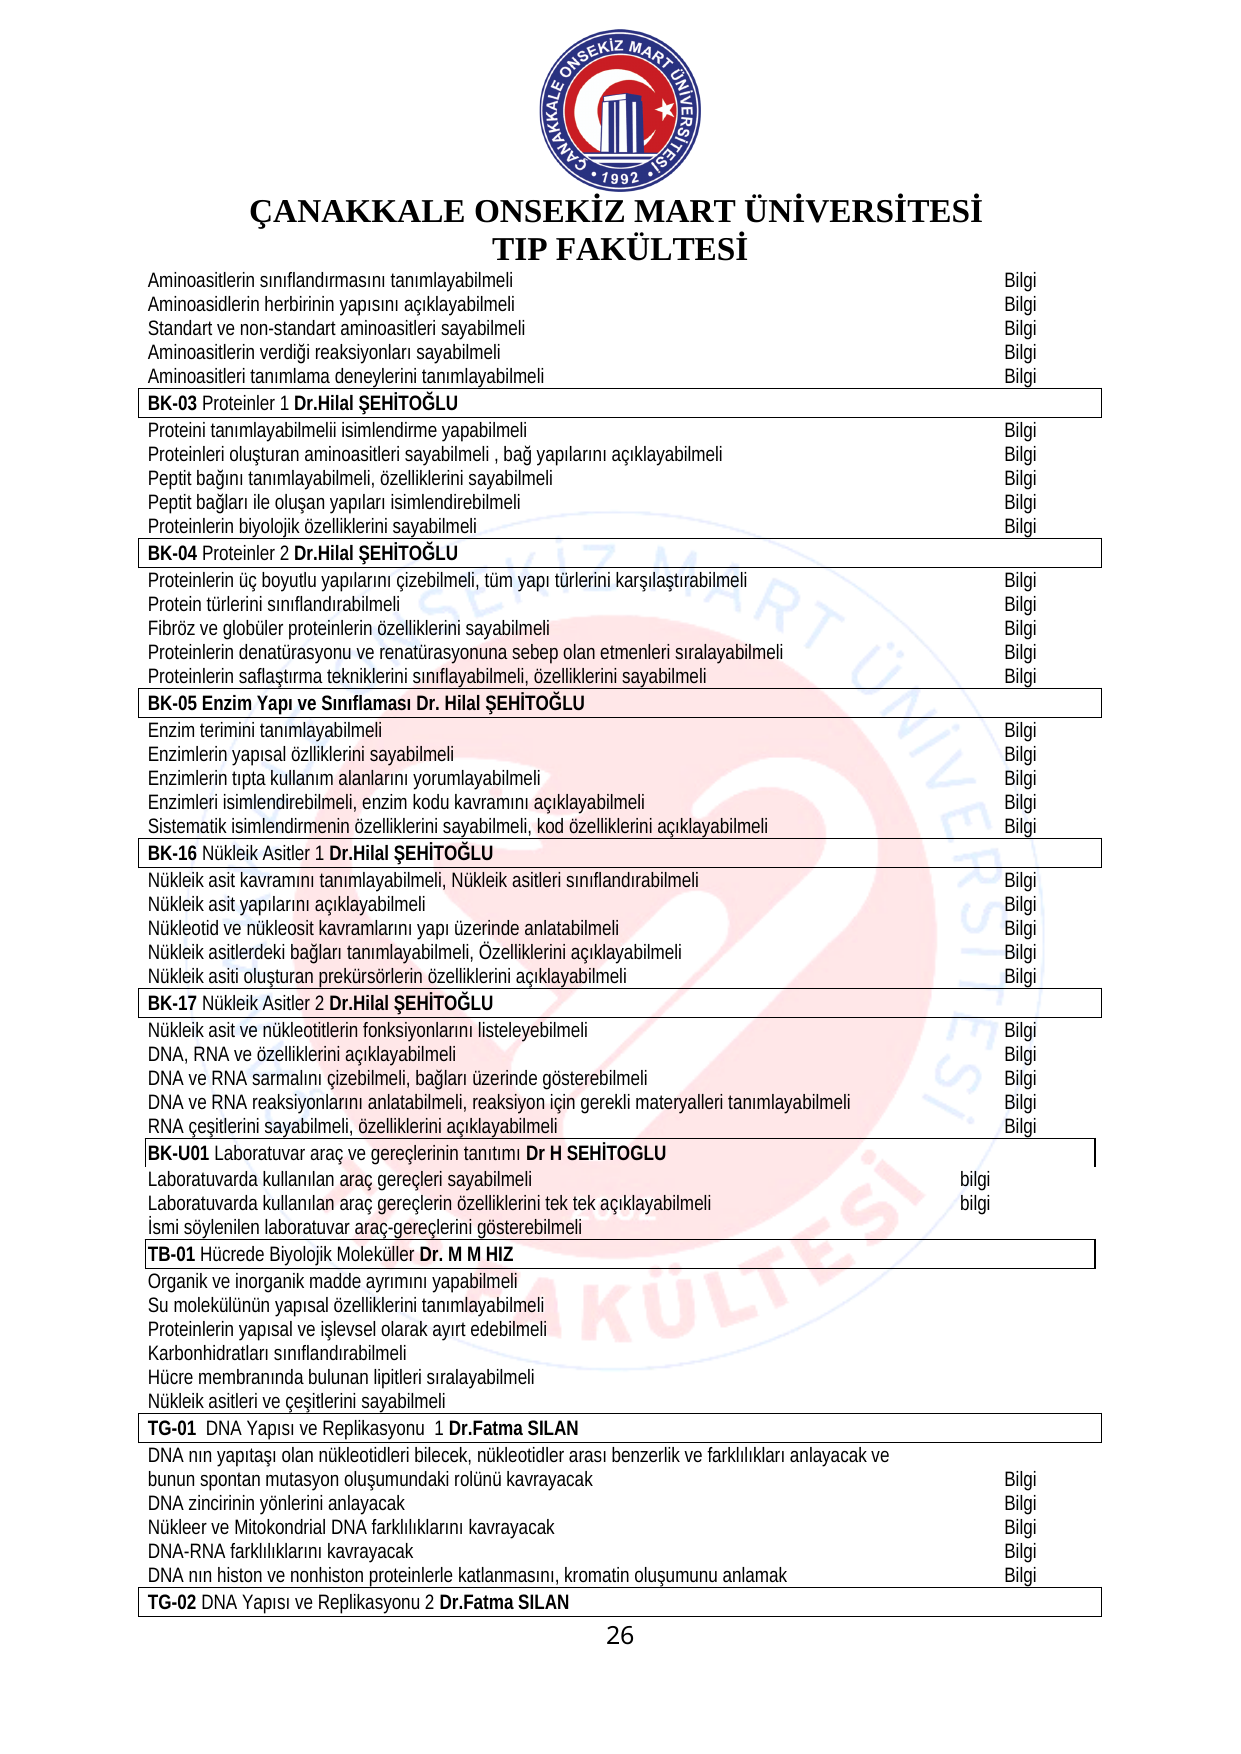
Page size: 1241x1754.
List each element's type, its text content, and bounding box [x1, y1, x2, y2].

text İsmi söylenilen laboratuvar araç-gereçlerini gösterebilmeli [148, 1215, 1092, 1239]
text DNA, RNA ve özelliklerini açıklayabilmeli Bilgi [148, 1042, 1092, 1066]
text DNA zincirinin yönlerini anlayacak Bilgi [148, 1491, 1092, 1515]
text BK-16 Nükleik Asitler 1 Dr.Hilal ŞEHİTOĞLU [139, 839, 1101, 867]
text Enzimlerin tıpta kullanım alanlarını yorumlayabilmeli Bilgi [148, 766, 1092, 790]
text BK-U01 Laboratuvar araç ve gereçlerinin tanıtımı Dr H SEHİTOGLU [146, 1139, 1094, 1167]
text Organik ve inorganik madde ayrımını yapabilmeli [148, 1269, 1092, 1293]
text Nükleik asitleri ve çeşitlerini sayabilmeli [148, 1389, 1092, 1413]
text Proteinlerin biyolojik özelliklerini sayabilmeli Bilgi [148, 514, 1092, 538]
text DNA ve RNA sarmalını çizebilmeli, bağları üzerinde gösterebilmeli Bilgi [148, 1066, 1092, 1090]
text BK-04 Proteinler 2 Dr.Hilal ŞEHİTOĞLU [139, 539, 1101, 567]
text Enzimlerin yapısal özlliklerini sayabilmeli Bilgi [148, 742, 1092, 766]
text Su molekülünün yapısal özelliklerini tanımlayabilmeli [148, 1293, 1092, 1317]
text DNA nın yapıtaşı olan nükleotidleri bilecek, nükleotidler arası benzerlik ve farklılıkları anlayacak ve [148, 1443, 1092, 1467]
picture [539, 29, 701, 192]
text TB-01 Hücrede Biyolojik Moleküller Dr. M M HIZ [146, 1240, 1094, 1268]
text BK-17 Nükleik Asitler 2 Dr.Hilal ŞEHİTOĞLU [139, 989, 1101, 1017]
text Proteinlerin üç boyutlu yapılarını çizebilmeli, tüm yapı türlerini karşılaştırabilmeli Bilgi [148, 568, 1092, 592]
text Fibröz ve globüler proteinlerin özelliklerini sayabilmeli Bilgi [148, 616, 1092, 640]
text Nükleik asit ve nükleotitlerin fonksiyonlarını listeleyebilmeli Bilgi [148, 1018, 1092, 1042]
text RNA çeşitlerini sayabilmeli, özelliklerini açıklayabilmeli Bilgi [148, 1114, 1092, 1138]
text DNA ve RNA reaksiyonlarını anlatabilmeli, reaksiyon için gerekli materyalleri tanımlayabilmeli Bilgi [148, 1090, 1092, 1114]
text Proteinlerin yapısal ve işlevsel olarak ayırt edebilmeli [148, 1317, 1092, 1341]
text Peptit bağları ile oluşan yapıları isimlendirebilmeli Bilgi [148, 490, 1092, 514]
subtitle BK-05 Enzim Yapı ve Sınıflaması Dr. Hilal ŞEHİTOĞLU [139, 689, 1101, 717]
text DNA nın histon ve nonhiston proteinlerle katlanmasını, kromatin oluşumunu anlamak Bilgi [148, 1563, 1092, 1587]
text Enzim terimini tanımlayabilmeli Bilgi [148, 718, 1092, 742]
text Proteini tanımlayabilmelii isimlendirme yapabilmeli Bilgi [148, 418, 1092, 442]
text Nükleik asit yapılarını açıklayabilmeli Bilgi [148, 892, 1092, 916]
text Laboratuvarda kullanılan araç gereçlerin özelliklerini tek tek açıklayabilmeli bilgi [148, 1191, 1092, 1215]
text Sistematik isimlendirmenin özelliklerini sayabilmeli, kod özelliklerini açıklayabilmeli Bilgi [148, 814, 1092, 838]
text Proteinleri oluşturan aminoasitleri sayabilmeli , bağ yapılarını açıklayabilmeli Bilgi [148, 442, 1092, 466]
text Proteinlerin denatürasyonu ve renatürasyonuna sebep olan etmenleri sıralayabilmeli Bilgi [148, 640, 1092, 664]
text Aminoasitleri tanımlama deneylerini tanımlayabilmeli Bilgi [148, 364, 1092, 388]
text Aminoasitlerin verdiği reaksiyonları sayabilmeli Bilgi [148, 340, 1092, 364]
text Nükleik asitlerdeki bağları tanımlayabilmeli, Özelliklerini açıklayabilmeli Bilgi [148, 940, 1092, 964]
text Hücre membranında bulunan lipitleri sıralayabilmeli [148, 1365, 1092, 1389]
text Laboratuvarda kullanılan araç gereçleri sayabilmeli bilgi [148, 1167, 1092, 1191]
text BK-03 Proteinler 1 Dr.Hilal ŞEHİTOĞLU [139, 389, 1101, 417]
text Nükleotid ve nükleosit kavramlarını yapı üzerinde anlatabilmeli Bilgi [148, 916, 1092, 940]
text Proteinlerin saflaştırma tekniklerini sınıflayabilmeli, özelliklerini sayabilmeli Bilgi [148, 664, 1092, 688]
text TG-01 DNA Yapısı ve Replikasyonu 1 Dr.Fatma SILAN [139, 1414, 1101, 1442]
text Peptit bağını tanımlayabilmeli, özelliklerini sayabilmeli Bilgi [148, 466, 1092, 490]
text Nükleik asiti oluşturan prekürsörlerin özelliklerini açıklayabilmeli Bilgi [148, 964, 1092, 988]
text Karbonhidratları sınıflandırabilmeli [148, 1341, 1092, 1365]
text Nükleik asit kavramını tanımlayabilmeli, Nükleik asitleri sınıflandırabilmeli Bilgi [148, 868, 1092, 892]
text DNA-RNA farklılıklarını kavrayacak Bilgi [148, 1539, 1092, 1563]
text Aminoasidlerin herbirinin yapısını açıklayabilmeli Bilgi [148, 292, 1092, 316]
text bunun spontan mutasyon oluşumundaki rolünü kavrayacak Bilgi [148, 1467, 1092, 1491]
text Nükleer ve Mitokondrial DNA farklılıklarını kavrayacak Bilgi [148, 1515, 1092, 1539]
text TG-02 DNA Yapısı ve Replikasyonu 2 Dr.Fatma SILAN [139, 1588, 1101, 1616]
text Standart ve non-standart aminoasitleri sayabilmeli Bilgi [148, 316, 1092, 340]
text Aminoasitlerin sınıflandırmasını tanımlayabilmeli Bilgi [148, 268, 1092, 292]
text Enzimleri isimlendirebilmeli, enzim kodu kavramını açıklayabilmeli Bilgi [148, 790, 1092, 814]
text Protein türlerini sınıflandırabilmeli Bilgi [148, 592, 1092, 616]
